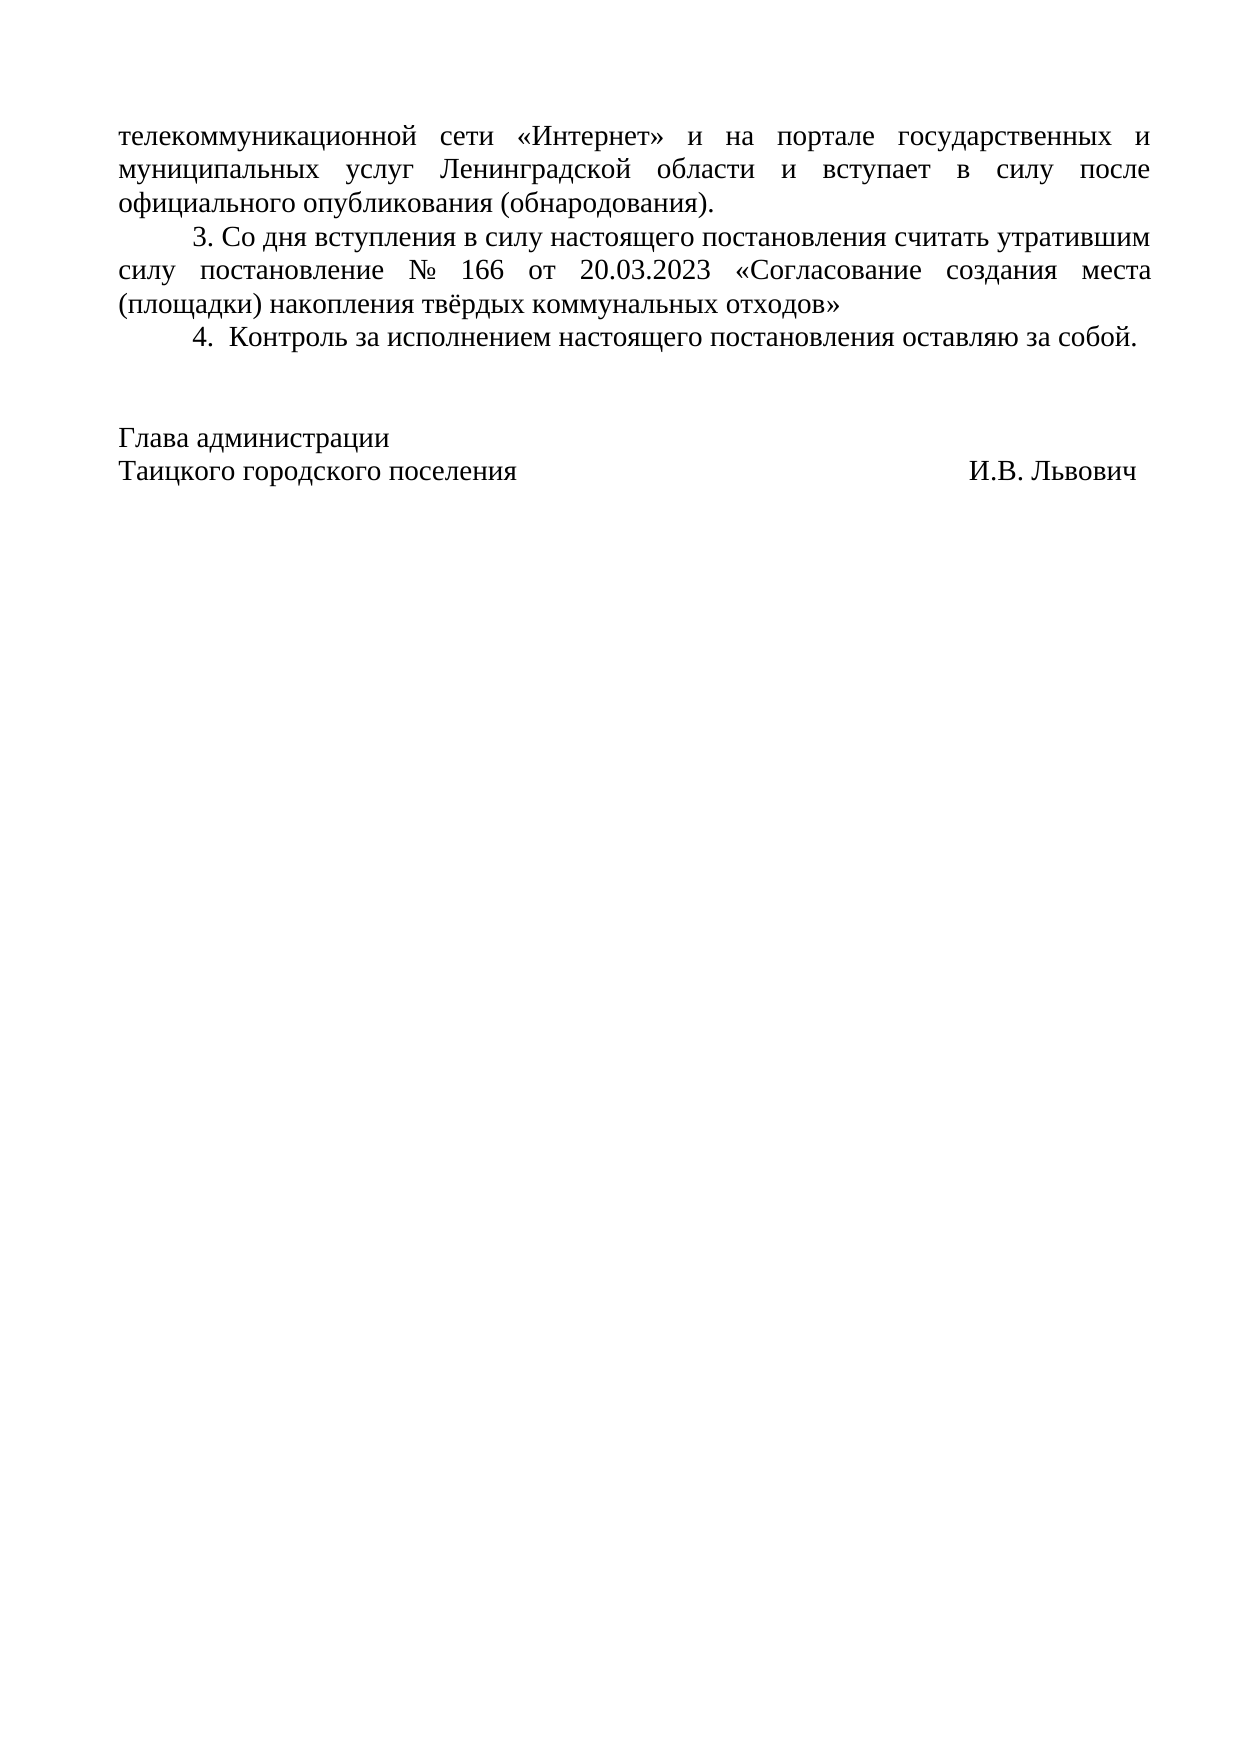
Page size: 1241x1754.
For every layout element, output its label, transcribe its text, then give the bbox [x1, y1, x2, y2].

text Глава администрации [118, 420, 1152, 453]
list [118, 118, 1152, 219]
text Таицкого городского поселения И.В. Львович [118, 453, 1152, 487]
text 3. Со дня вступления в силу настоящего постановления считать утратившим силу постановление № 166 от 20.03.2023 «Согласование создания места (площадки) накопления твёрдых коммунальных отходов» [118, 219, 1152, 319]
text 4. Контроль за исполнением настоящего постановления оставляю за собой. [118, 319, 1152, 353]
